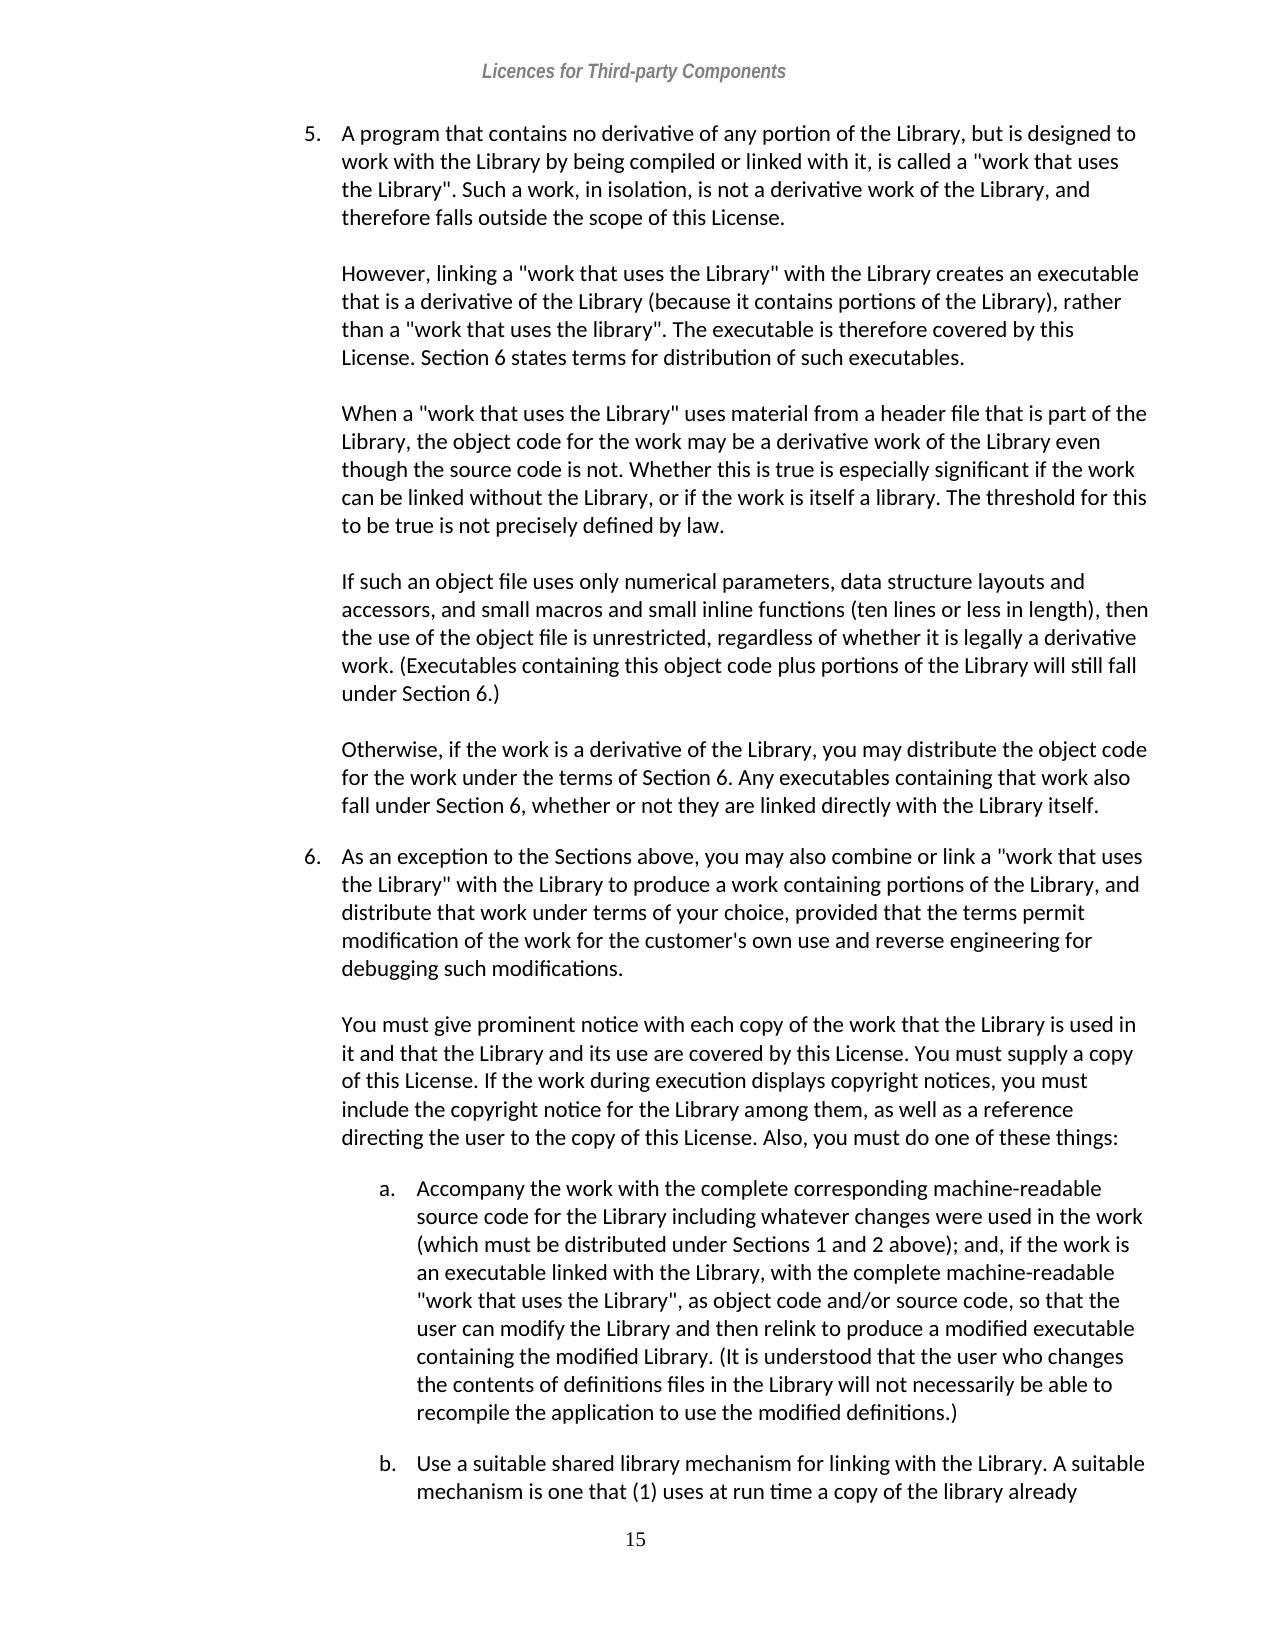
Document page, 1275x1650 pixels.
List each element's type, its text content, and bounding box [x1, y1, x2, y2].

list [379, 1449, 1152, 1505]
list As an exception to the Sections above, you may also combine or link a "work that uses the Library" with the Library to produce a work containing portions of the Library, and distribute that work under terms of your choice, provided that the terms permit modification of the work for the customer's own use and reverse engineering for debugging such modifications. You must give prominent notice with each copy of the work that the Library is used in it and that the Library and its use are covered by this License. You must supply a copy of this License. If the work during execution displays copyright notices, you must include the copyright notice for the Library among them, as well as a reference directing the user to the copy of this License. Also, you must do one of these things: [304, 842, 1152, 1151]
list A program that contains no derivative of any portion of the Library, but is designed to work with the Library by being compiled or linked with it, is called a "work that uses the Library". Such a work, in isolation, is not a derivative work of the Library, and therefore falls outside the scope of this License. However, linking a "work that uses the Library" with the Library creates an executable that is a derivative of the Library (because it contains portions of the Library), rather than a "work that uses the library". The executable is therefore covered by this License. Section 6 states terms for distribution of such executables. When a "work that uses the Library" uses material from a header file that is part of the Library, the object code for the work may be a derivative work of the Library even though the source code is not. Whether this is true is especially significant if the work can be linked without the Library, or if the work is itself a library. The threshold for this to be true is not precisely defined by law. If such an object file uses only numerical parameters, data structure layouts and accessors, and small macros and small inline functions (ten lines or less in length), then the use of the object file is unrestricted, regardless of whether it is legally a derivative work. (Executables containing this object code plus portions of the Library will still fall under Section 6.) Otherwise, if the work is a derivative of the Library, you may distribute the object code for the work under the terms of Section 6. Any executables containing that work also fall under Section 6, whether or not they are linked directly with the Library itself. [304, 119, 1152, 819]
list Accompany the work with the complete corresponding machine-readable source code for the Library including whatever changes were used in the work (which must be distributed under Sections 1 and 2 above); and, if the work is an executable linked with the Library, with the complete machine-readable "work that uses the Library", as object code and/or source code, so that the user can modify the Library and then relink to produce a modified executable containing the modified Library. (It is understood that the user who changes the contents of definitions files in the Library will not necessarily be able to recompile the application to use the modified definitions.) [379, 1174, 1152, 1426]
